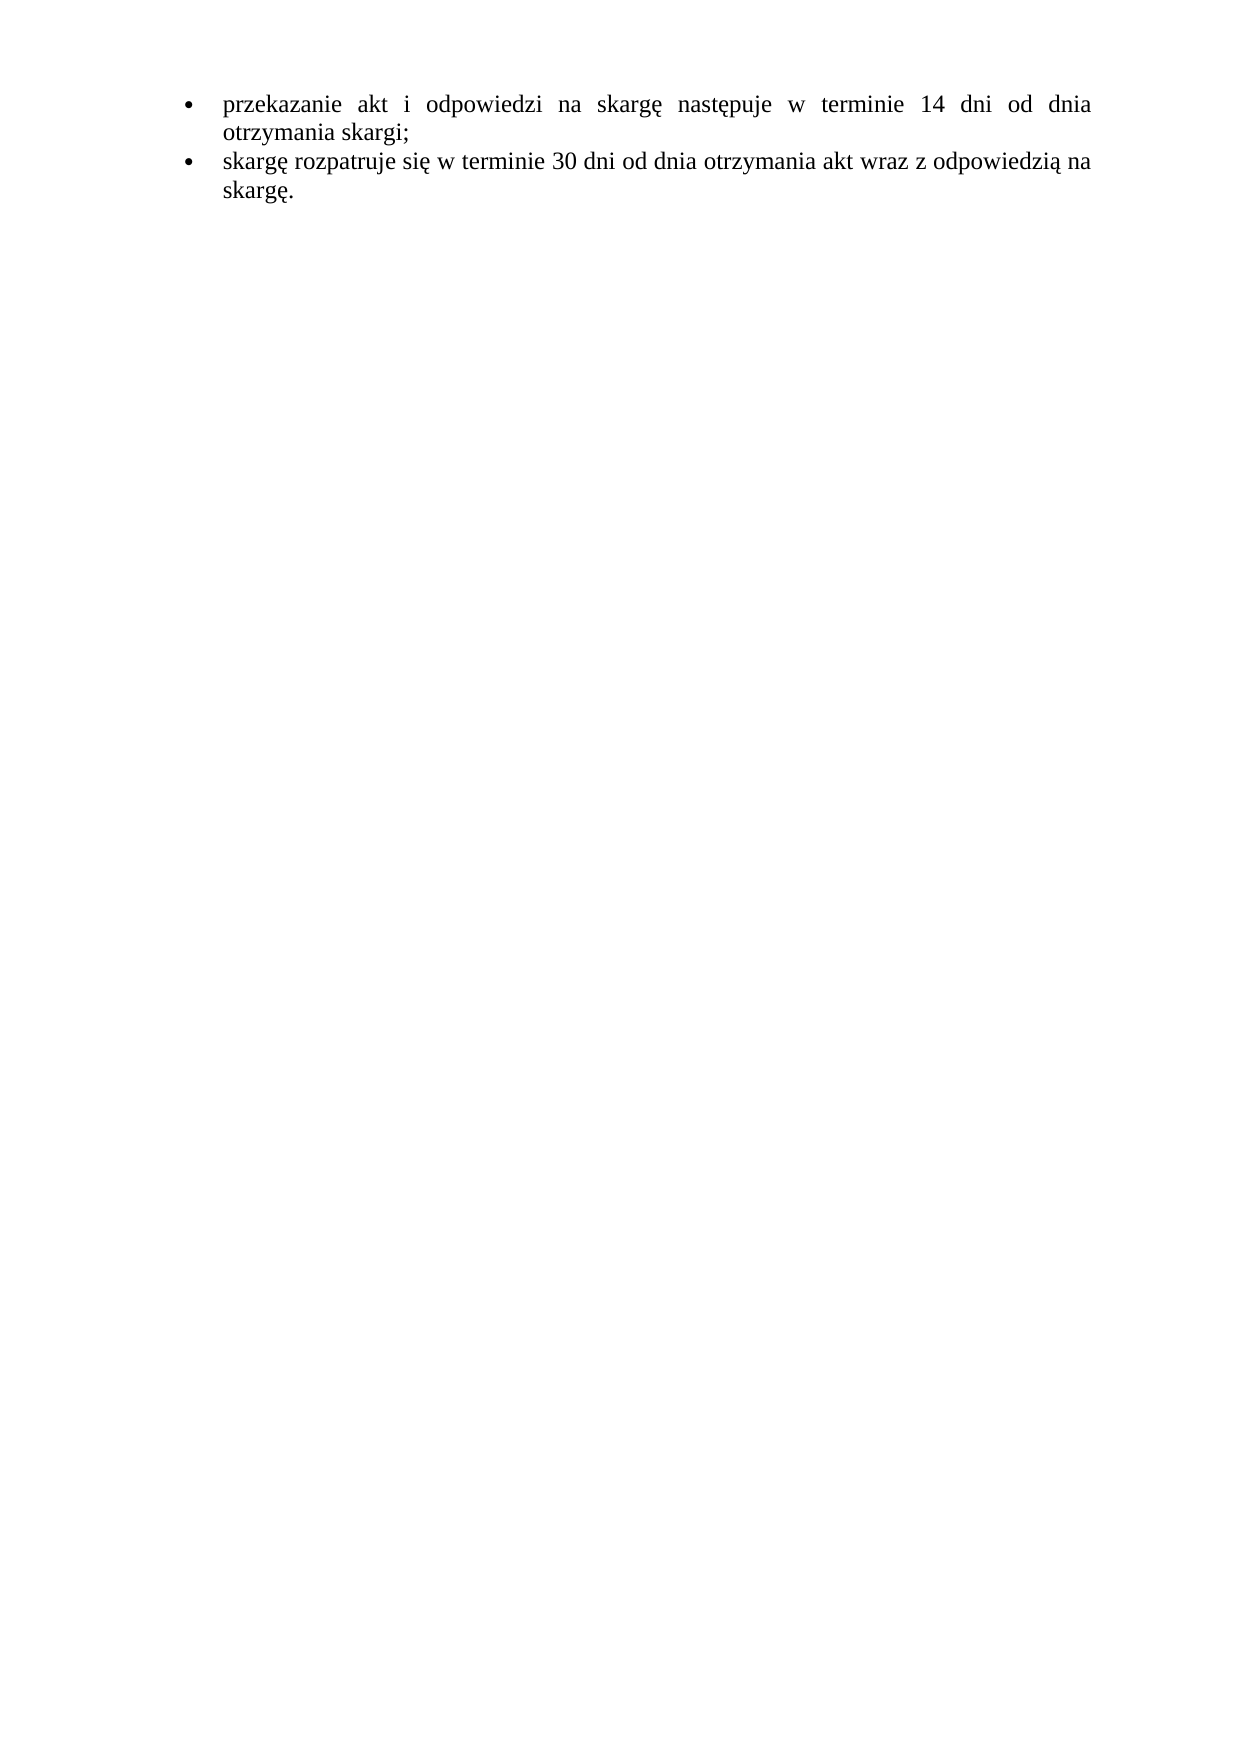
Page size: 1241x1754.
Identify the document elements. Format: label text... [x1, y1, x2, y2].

list skargę rozpatruje się w terminie 30 dni od dnia otrzymania akt wraz z odpowiedzią na skargę. [185, 146, 1093, 204]
list przekazanie akt i odpowiedzi na skargę następuje w terminie 14 dni od dnia otrzymania skargi; [185, 89, 1093, 146]
